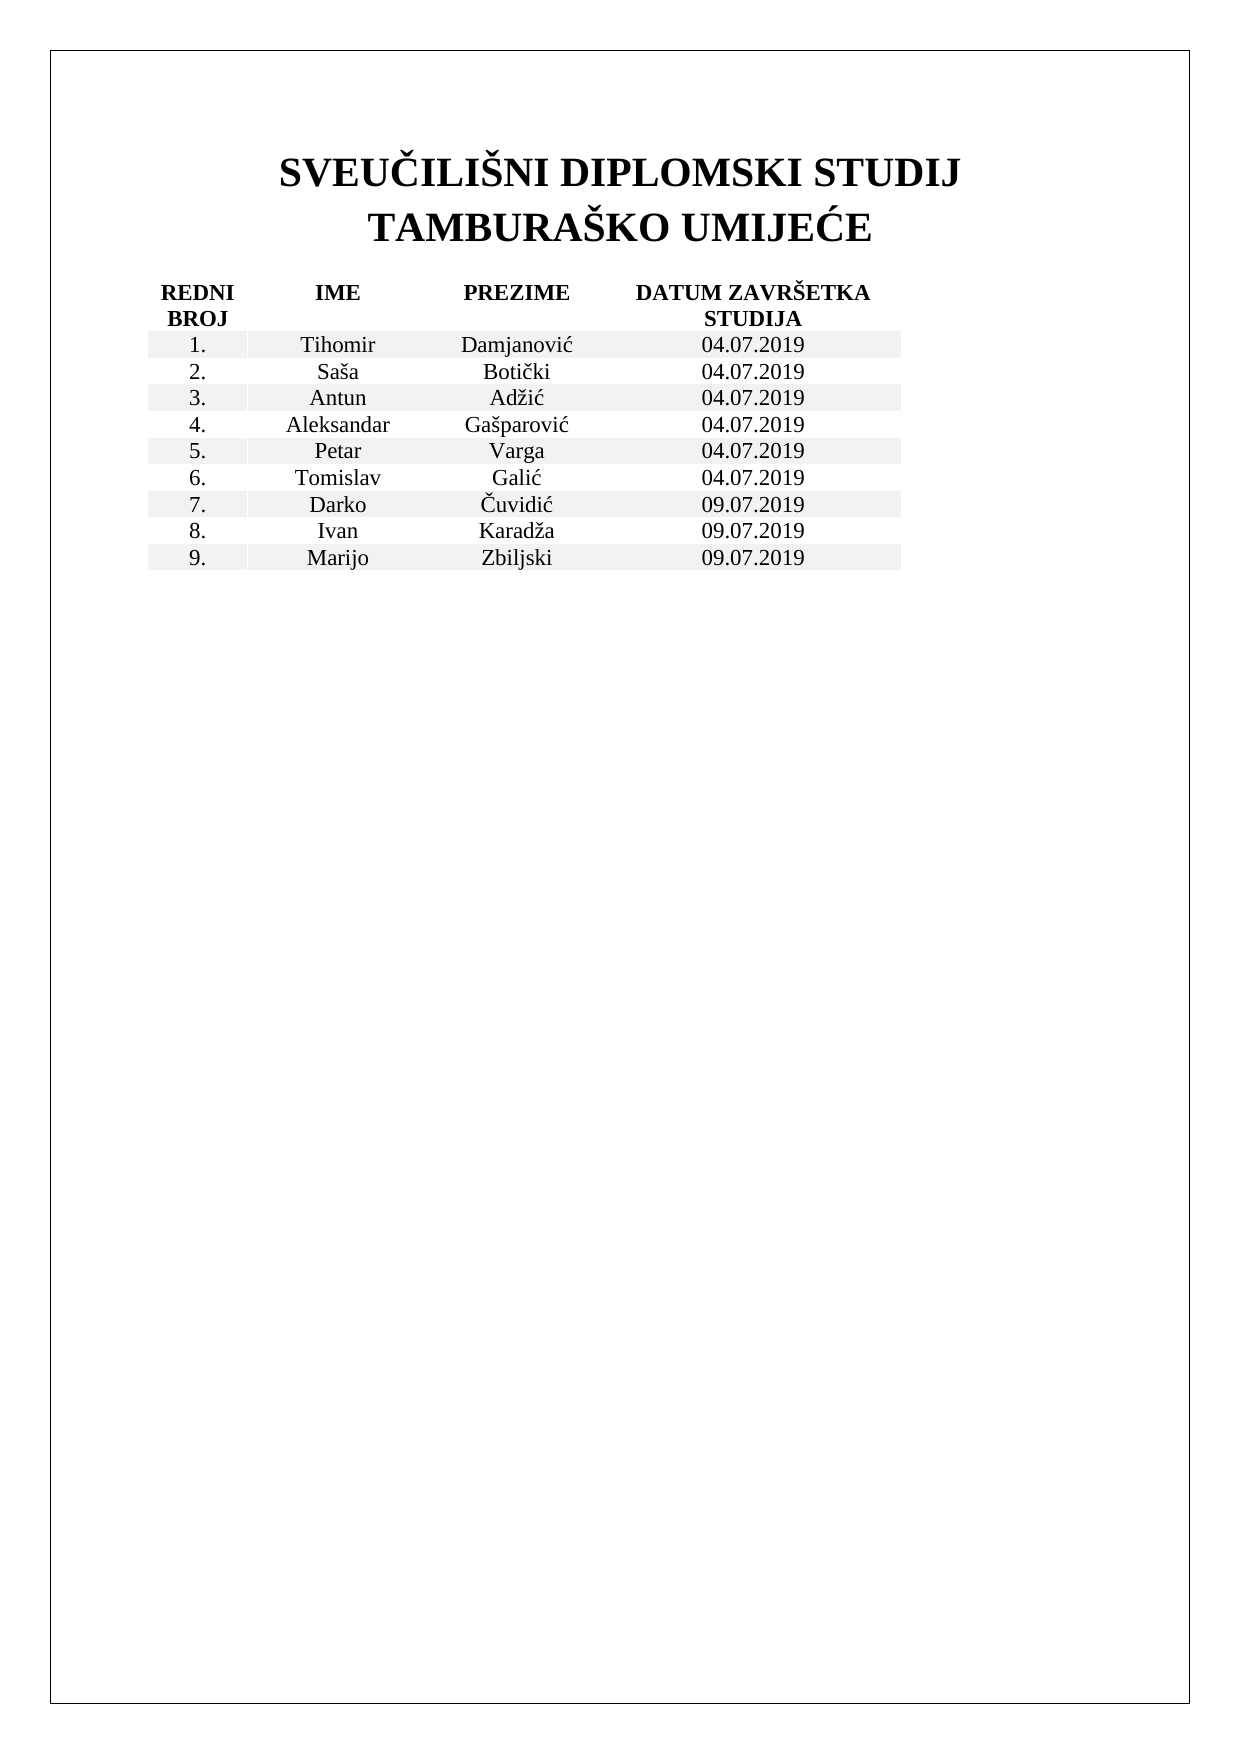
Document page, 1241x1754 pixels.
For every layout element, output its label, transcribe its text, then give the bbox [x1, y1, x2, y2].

table_cell Aleksandar [248, 411, 428, 437]
table_cell Čuvidić [428, 491, 605, 517]
table_cell 6. [148, 464, 247, 491]
table_cell Marijo [248, 544, 428, 570]
table_cell 9. [148, 544, 247, 570]
table_cell 3. [148, 384, 247, 411]
table_header IME [248, 279, 428, 331]
table_cell Varga [428, 438, 605, 464]
table_cell 1. [148, 331, 247, 358]
table_cell 09.07.2019 [605, 491, 901, 517]
table_cell Galić [428, 464, 605, 491]
table_cell 04.07.2019 [605, 358, 901, 384]
table_cell Tomislav [248, 464, 428, 491]
table_header DATUM ZAVRŠETKA STUDIJA [605, 279, 901, 331]
table_cell 09.07.2019 [605, 544, 901, 570]
table_header REDNI BROJ [148, 279, 247, 331]
table_cell 5. [148, 438, 247, 464]
table_cell 2. [148, 358, 247, 384]
table_cell 04.07.2019 [605, 438, 901, 464]
table_cell Gašparović [428, 411, 605, 437]
table_cell Petar [248, 438, 428, 464]
table_cell Darko [248, 491, 428, 517]
table_cell Botički [428, 358, 605, 384]
text SVEUČILIŠNI DIPLOMSKI STUDIJ TAMBURAŠKO UMIJEĆE [147, 147, 1093, 251]
table_cell 4. [148, 411, 247, 437]
table_cell Ivan [248, 517, 428, 544]
table_cell Damjanović [428, 331, 605, 358]
table_cell Saša [248, 358, 428, 384]
table_cell 09.07.2019 [605, 517, 901, 544]
table_header PREZIME [428, 279, 605, 331]
table_cell Tihomir [248, 331, 428, 358]
table_cell 04.07.2019 [605, 464, 901, 491]
table_cell 04.07.2019 [605, 331, 901, 358]
table_cell 7. [148, 491, 247, 517]
table_cell Zbiljski [428, 544, 605, 570]
table_cell 04.07.2019 [605, 411, 901, 437]
table_cell 8. [148, 517, 247, 544]
table_cell Adžić [428, 384, 605, 411]
table_cell Antun [248, 384, 428, 411]
table_cell 04.07.2019 [605, 384, 901, 411]
table_cell Karadža [428, 517, 605, 544]
